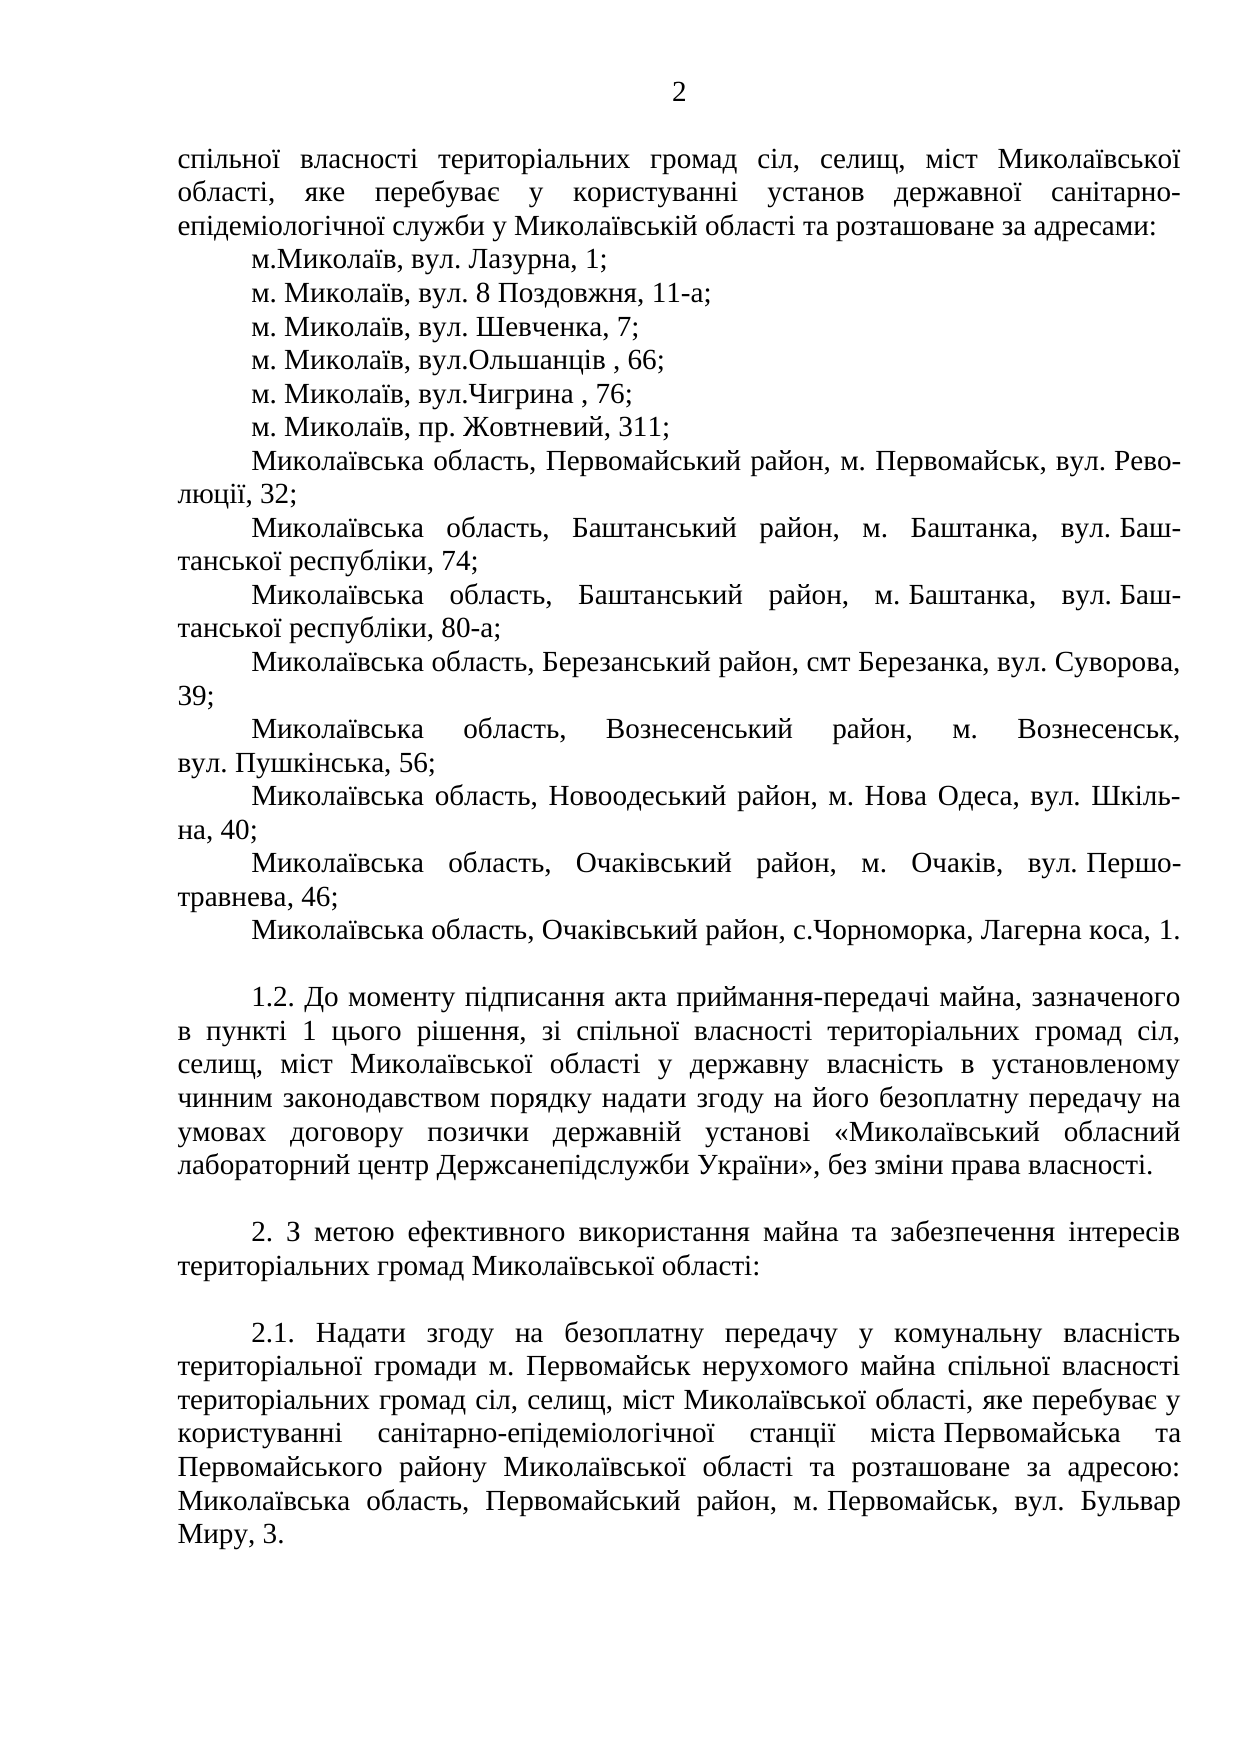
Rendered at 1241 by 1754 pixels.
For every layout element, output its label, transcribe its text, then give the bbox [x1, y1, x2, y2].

text Миколаївська область, Очаківський район, м. Очаків, вул. Першо-травнева, 46; [177, 845, 1181, 912]
text Миколаївська область, Первомайський район, м. Первомайськ, вул. Рево-люції, 32; [177, 443, 1181, 510]
text Миколаївська область, Березанський район, смт Березанка, вул. Суворова, 39; [177, 644, 1181, 711]
text м. Миколаїв, пр. Жовтневий, 311; [177, 409, 1181, 443]
text м. Миколаїв, вул.Чигрина , 76; [177, 376, 1181, 409]
text 2. З метою ефективного використання майна та забезпечення інтересів територіальних громад Миколаївської області: [177, 1214, 1181, 1281]
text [177, 141, 1181, 242]
text Миколаївська область, Новоодеський район, м. Нова Одеса, вул. Шкіль-на, 40; [177, 778, 1181, 845]
text 1.2. До моменту підписання акта приймання-передачі майна, зазначеного в пункті 1 цього рішення, зі спільної власності територіальних громад сіл, селищ, міст Миколаївської області у державну власність в установленому чинним законодавством порядку надати згоду на його безоплатну передачу на умовах договору позички державній установі «Миколаївський обласний лабораторний центр Держсанепідслужби України», без зміни права власності. [177, 979, 1181, 1181]
text м. Миколаїв, вул.Ольшанців , 66; [177, 342, 1181, 376]
text м. Миколаїв, вул. Шевченка, 7; [177, 309, 1181, 342]
text Миколаївська область, Баштанський район, м. Баштанка, вул. Баш-танської республіки, 80-а; [177, 577, 1181, 644]
text 2.1. Надати згоду на безоплатну передачу у комунальну власність територіальної громади м. Первомайськ нерухомого майна спільної власності територіальних громад сіл, селищ, міст Миколаївської області, яке перебуває у користуванні санітарно-епідеміологічної станції міста Первомайська та Первомайського району Миколаївської області та розташоване за адресою: Миколаївська область, Первомайський район, м. Первомайськ, вул. Бульвар Миру, 3. [177, 1315, 1181, 1550]
text Миколаївська область, Вознесенський район, м. Вознесенськ, вул. Пушкінська, 56; [177, 711, 1181, 778]
text м. Миколаїв, вул. 8 Поздовжня, 11-а; [177, 275, 1181, 309]
text м.Миколаїв, вул. Лазурна, 1; [177, 242, 1181, 275]
text Миколаївська область, Баштанський район, м. Баштанка, вул. Баш-танської республіки, 74; [177, 510, 1181, 577]
text Миколаївська область, Очаківський район, с.Чорноморка, Лагерна коса, 1. [177, 912, 1181, 946]
